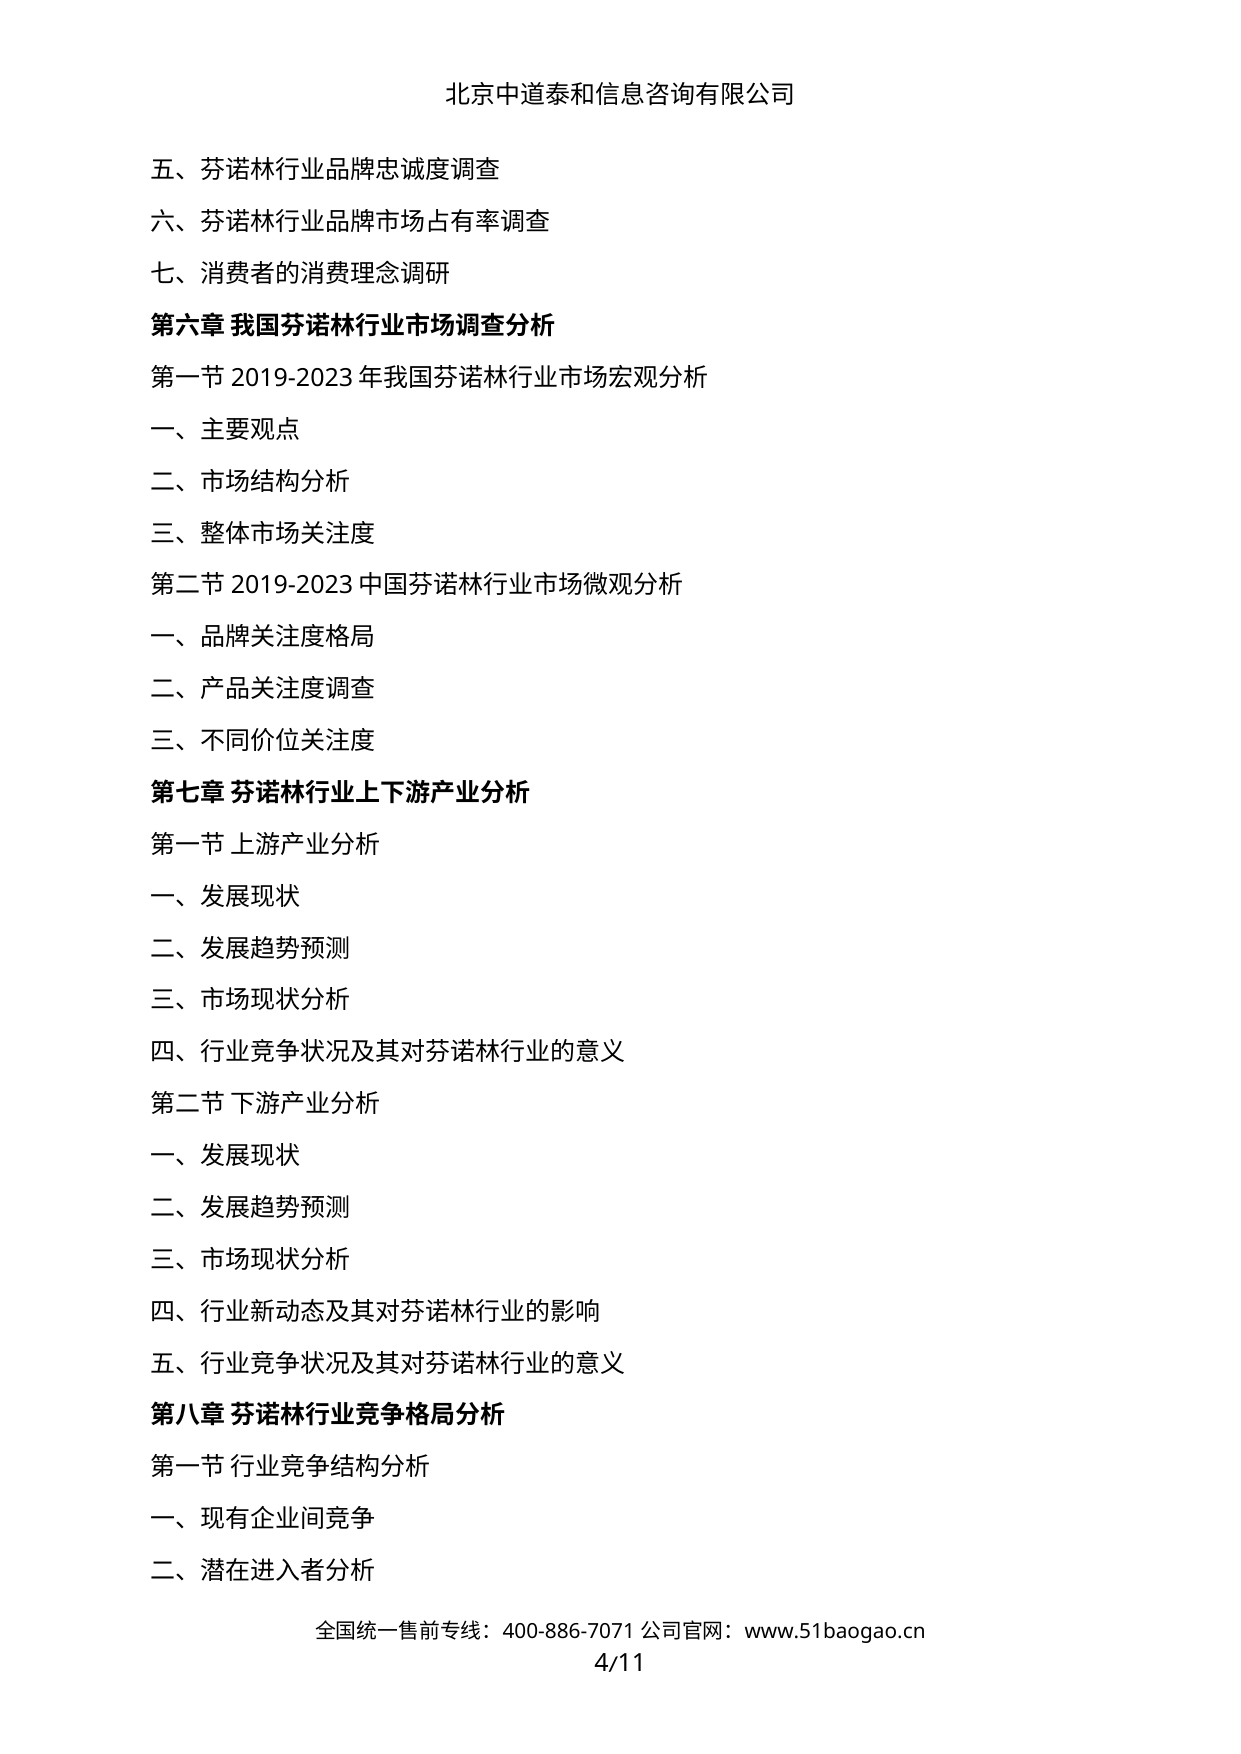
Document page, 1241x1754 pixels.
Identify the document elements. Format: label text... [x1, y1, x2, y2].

text 四、行业新动态及其对芬诺林行业的影响 [150, 1291, 1090, 1327]
text 三、不同价位关注度 [150, 721, 1090, 757]
text 一、发展现状 [150, 1136, 1090, 1172]
text 一、现有企业间竞争 [150, 1499, 1090, 1535]
text 三、市场现状分析 [150, 1239, 1090, 1276]
text 第六章 我国芬诺林行业市场调查分析 [150, 306, 1090, 342]
text 第一节 行业竞争结构分析 [150, 1447, 1090, 1483]
text 第一节 2019-2023年我国芬诺林行业市场宏观分析 [150, 357, 1090, 394]
text 五、行业竞争状况及其对芬诺林行业的意义 [150, 1343, 1090, 1379]
text 三、市场现状分析 [150, 980, 1090, 1016]
text 第七章 芬诺林行业上下游产业分析 [150, 772, 1090, 809]
text 二、产品关注度调查 [150, 669, 1090, 705]
text 一、主要观点 [150, 409, 1090, 446]
text 第八章 芬诺林行业竞争格局分析 [150, 1395, 1090, 1431]
text 二、发展趋势预测 [150, 1187, 1090, 1224]
text 第二节 下游产业分析 [150, 1084, 1090, 1120]
text 三、整体市场关注度 [150, 513, 1090, 549]
text 五、芬诺林行业品牌忠诚度调查 [150, 150, 1090, 186]
text 一、发展现状 [150, 876, 1090, 912]
text 第二节 2019-2023中国芬诺林行业市场微观分析 [150, 565, 1090, 601]
text 六、芬诺林行业品牌市场占有率调查 [150, 202, 1090, 238]
text 四、行业竞争状况及其对芬诺林行业的意义 [150, 1032, 1090, 1068]
text 一、品牌关注度格局 [150, 617, 1090, 653]
text 第一节 上游产业分析 [150, 824, 1090, 861]
text 二、发展趋势预测 [150, 928, 1090, 964]
text 二、市场结构分析 [150, 461, 1090, 497]
text 七、消费者的消费理念调研 [150, 254, 1090, 290]
text 二、潜在进入者分析 [150, 1551, 1090, 1587]
